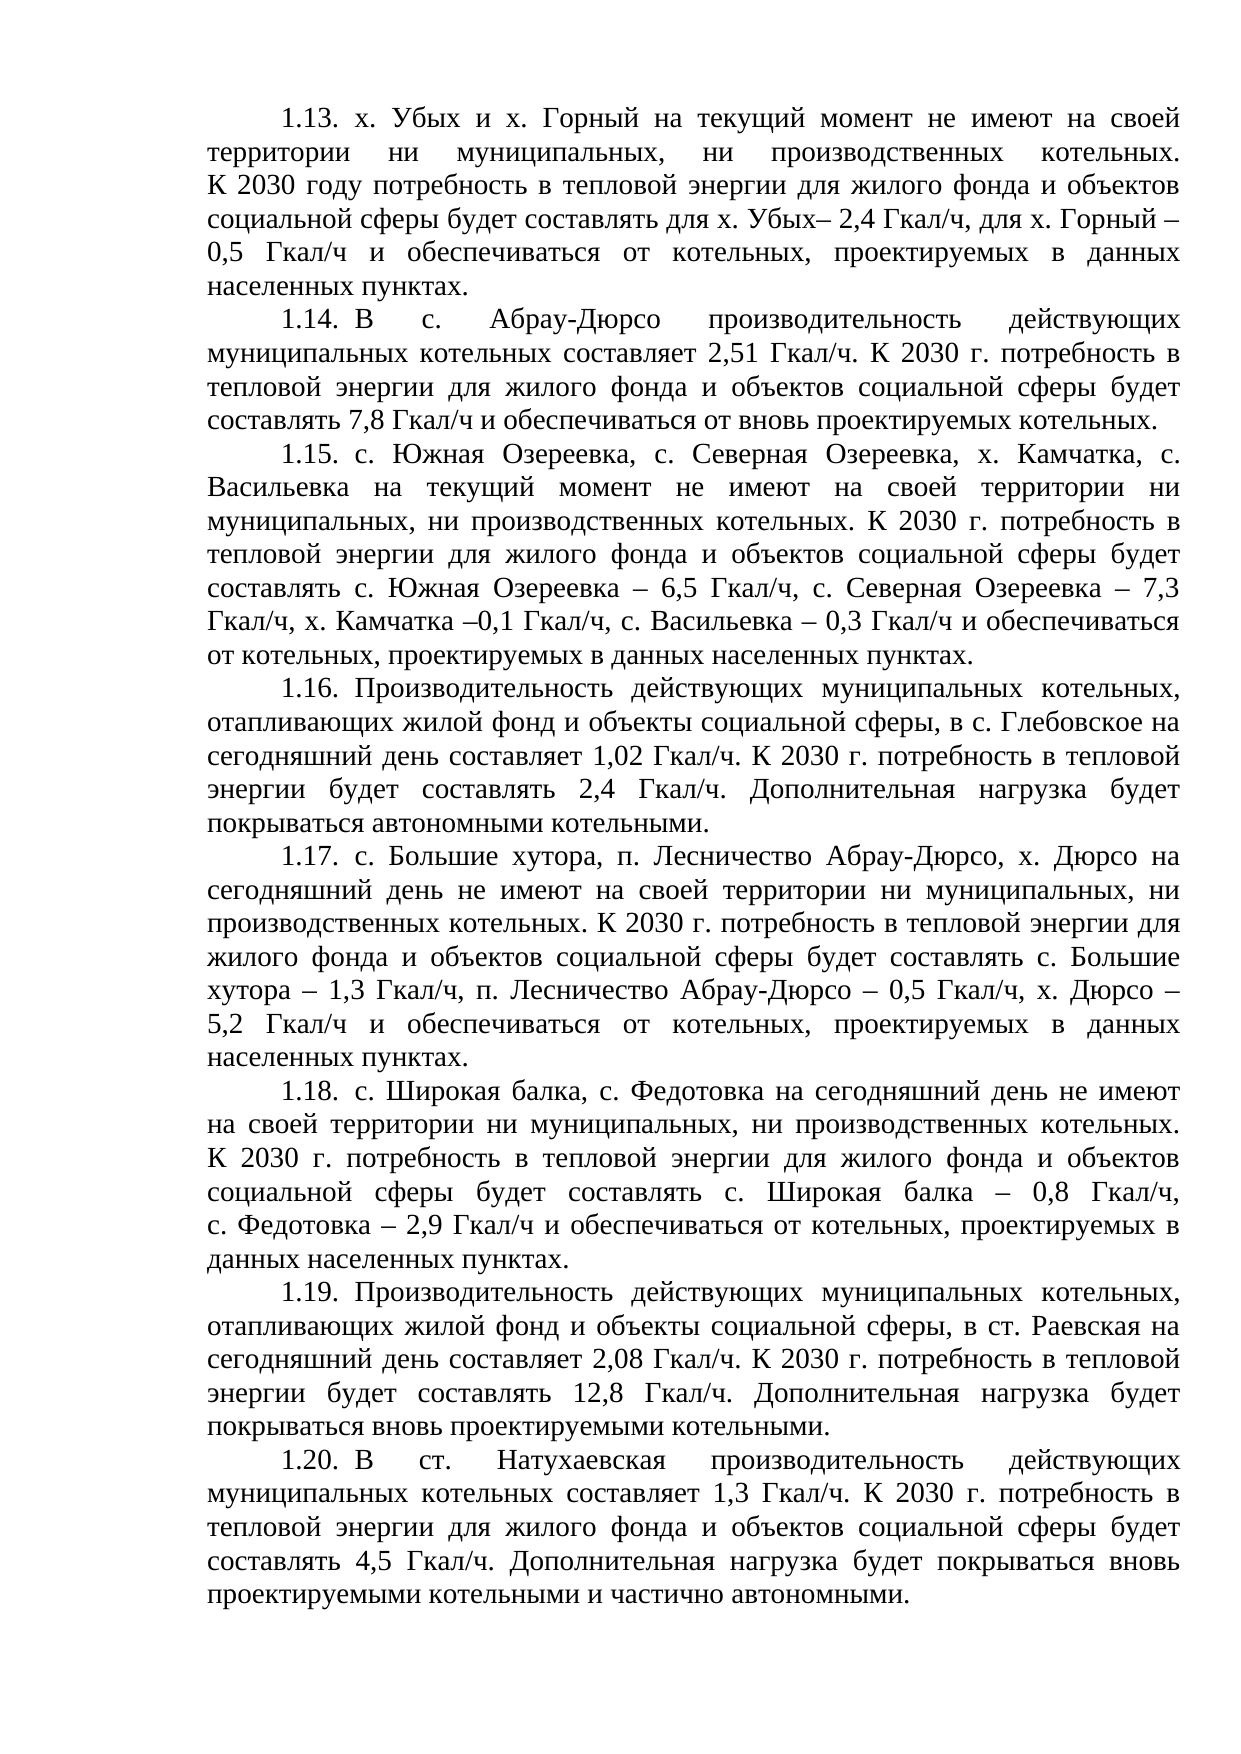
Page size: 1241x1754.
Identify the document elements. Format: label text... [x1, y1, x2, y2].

list В ст. Натухаевская производительность действующих муниципальных котельных составляет 1,3 Гкал/ч. К 2030 г. потребность в тепловой энергии для жилого фонда и объектов социальной сферы будет составлять 4,5 Гкал/ч. Дополнительная нагрузка будет покрываться вновь проектируемыми котельными и частично автономными. [207, 1442, 1181, 1610]
list с. Южная Озереевка, с. Северная Озереевка, х. Камчатка, с. Васильевка на текущий момент не имеют на своей территории ни муниципальных, ни производственных котельных. К 2030 г. потребность в тепловой энергии для жилого фонда и объектов социальной сферы будет составлять с. Южная Озереевка – 6,5 Гкал/ч, с. Северная Озереевка – 7,3 Гкал/ч, х. Камчатка –0,1 Гкал/ч, с. Васильевка – 0,3 Гкал/ч и обеспечиваться от котельных, проектируемых в данных населенных пунктах. [207, 436, 1181, 671]
list х. Убых и х. Горный на текущий момент не имеют на своей территории ни муниципальных, ни производственных котельных. К 2030 году потребность в тепловой энергии для жилого фонда и объектов социальной сферы будет составлять для х. Убых– 2,4 Гкал/ч, для х. Горный – 0,5 Гкал/ч и обеспечиваться от котельных, проектируемых в данных населенных пунктах. [207, 100, 1181, 302]
list Производительность действующих муниципальных котельных, отапливающих жилой фонд и объекты социальной сферы, в ст. Раевская на сегодняшний день составляет 2,08 Гкал/ч. К 2030 г. потребность в тепловой энергии будет составлять 12,8 Гкал/ч. Дополнительная нагрузка будет покрываться вновь проектируемыми котельными. [207, 1274, 1181, 1442]
list В с. Абрау-Дюрсо производительность действующих муниципальных котельных составляет 2,51 Гкал/ч. К 2030 г. потребность в тепловой энергии для жилого фонда и объектов социальной сферы будет составлять 7,8 Гкал/ч и обеспечиваться от вновь проектируемых котельных. [207, 302, 1181, 436]
list с. Большие хутора, п. Лесничество Абрау-Дюрсо, х. Дюрсо на сегодняшний день не имеют на своей территории ни муниципальных, ни производственных котельных. К 2030 г. потребность в тепловой энергии для жилого фонда и объектов социальной сферы будет составлять с. Большие хутора – 1,3 Гкал/ч, п. Лесничество Абрау-Дюрсо – 0,5 Гкал/ч, х. Дюрсо – 5,2 Гкал/ч и обеспечиваться от котельных, проектируемых в данных населенных пунктах. [207, 838, 1181, 1073]
list Производительность действующих муниципальных котельных, отапливающих жилой фонд и объекты социальной сферы, в с. Глебовское на сегодняшний день составляет 1,02 Гкал/ч. К 2030 г. потребность в тепловой энергии будет составлять 2,4 Гкал/ч. Дополнительная нагрузка будет покрываться автономными котельными. [207, 671, 1181, 838]
list с. Широкая балка, с. Федотовка на сегодняшний день не имеют на своей территории ни муниципальных, ни производственных котельных. К 2030 г. потребность в тепловой энергии для жилого фонда и объектов социальной сферы будет составлять с. Широкая балка – 0,8 Гкал/ч, с. Федотовка – 2,9 Гкал/ч и обеспечиваться от котельных, проектируемых в данных населенных пунктах. [207, 1073, 1181, 1274]
